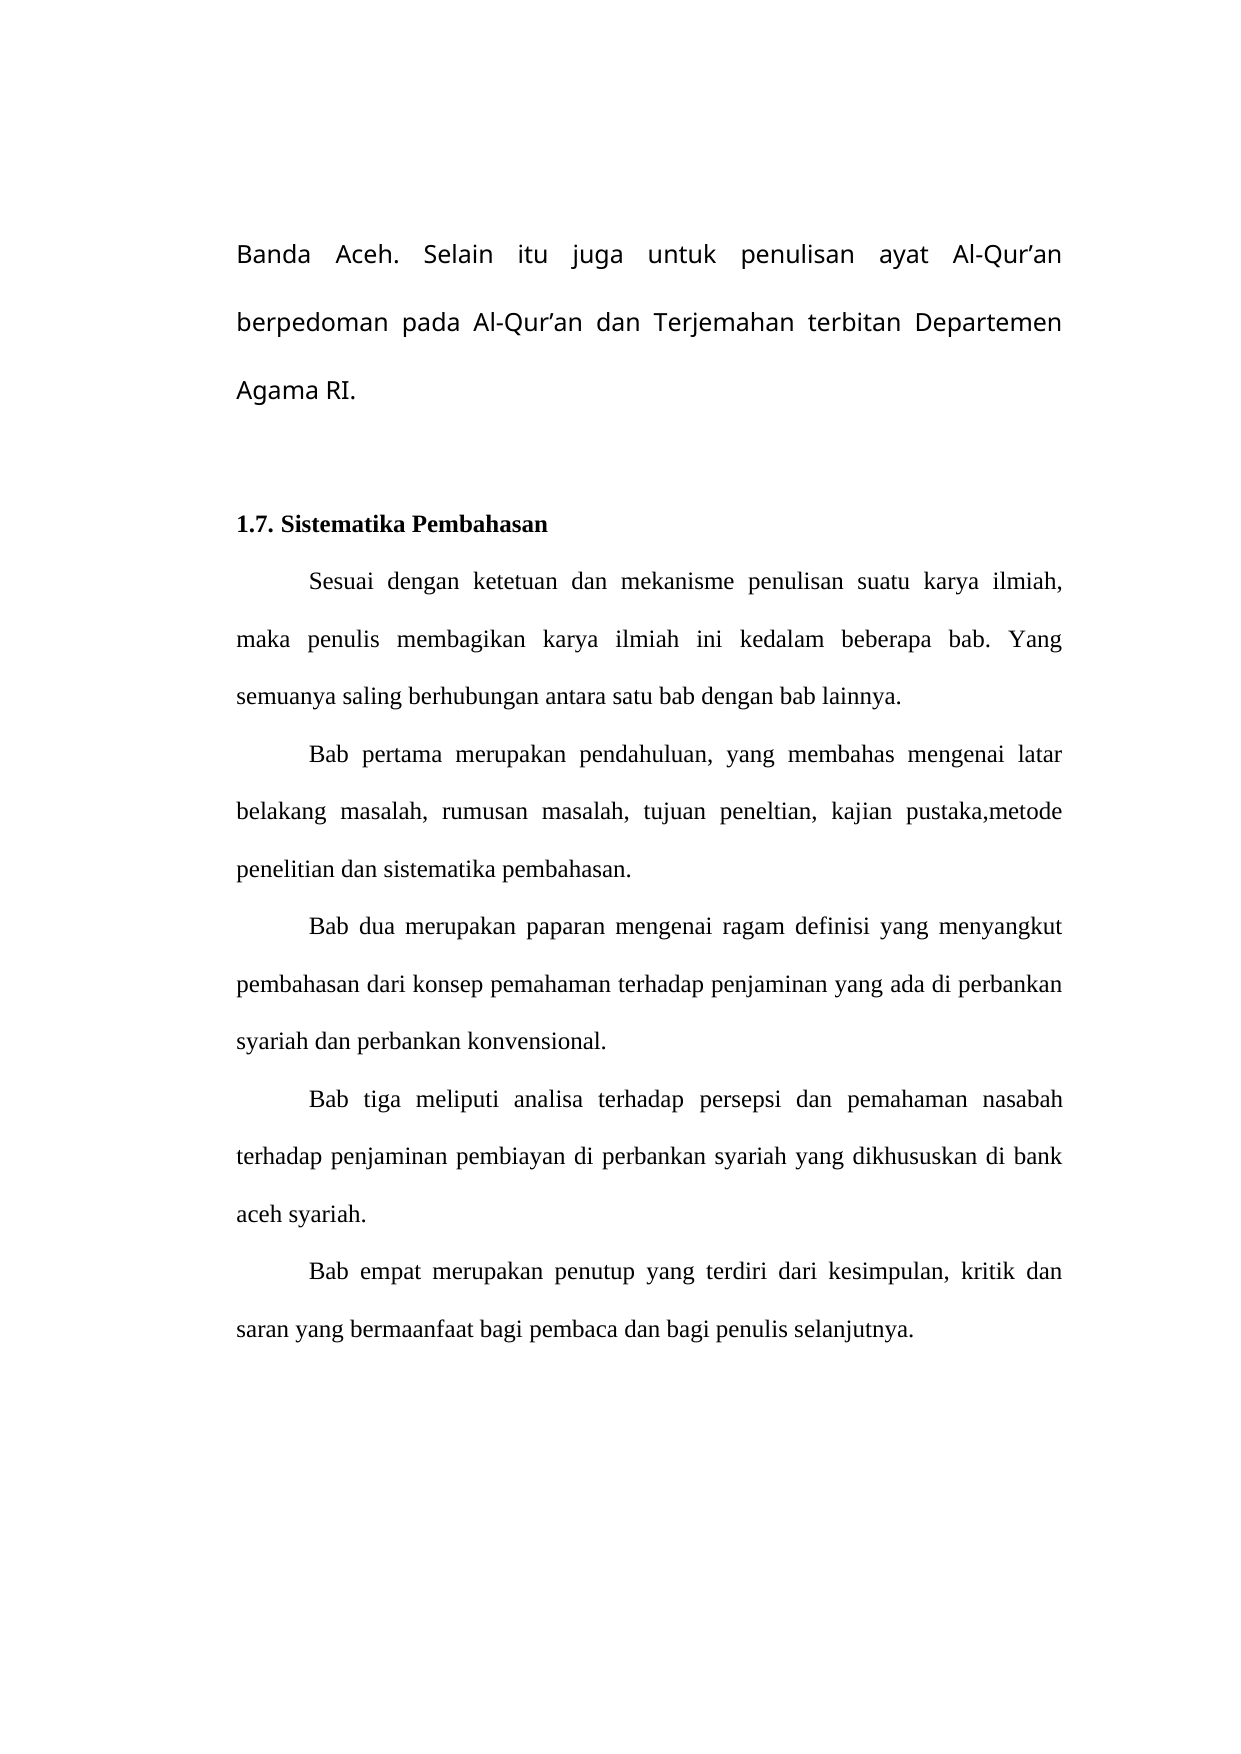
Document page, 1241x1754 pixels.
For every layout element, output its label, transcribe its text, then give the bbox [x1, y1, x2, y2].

text Sesuai dengan ketetuan dan mekanisme penulisan suatu karya ilmiah, maka penulis membagikan karya ilmiah ini kedalam beberapa bab. Yang semuanya saling berhubungan antara satu bab dengan bab lainnya. [236, 566, 1063, 710]
text Bab empat merupakan penutup yang terdiri dari kesimpulan, kritik dan saran yang bermaanfaat bagi pembaca dan bagi penulis selanjutnya. [236, 1256, 1063, 1342]
text Bab tiga meliputi analisa terhadap persepsi dan pemahaman nasabah terhadap penjaminan pembiayan di perbankan syariah yang dikhususkan di bank aceh syariah. [236, 1084, 1063, 1227]
text Bab pertama merupakan pendahuluan, yang membahas mengenai latar belakang masalah, rumusan masalah, tujuan peneltian, kajian pustaka,metode penelitian dan sistematika pembahasan. [236, 739, 1063, 882]
text Bab dua merupakan paparan mengenai ragam definisi yang menyangkut pembahasan dari konsep pemahaman terhadap penjaminan yang ada di perbankan syariah dan perbankan konvensional. [236, 911, 1063, 1055]
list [236, 236, 1063, 407]
list Sistematika Pembahasan [236, 509, 1063, 537]
